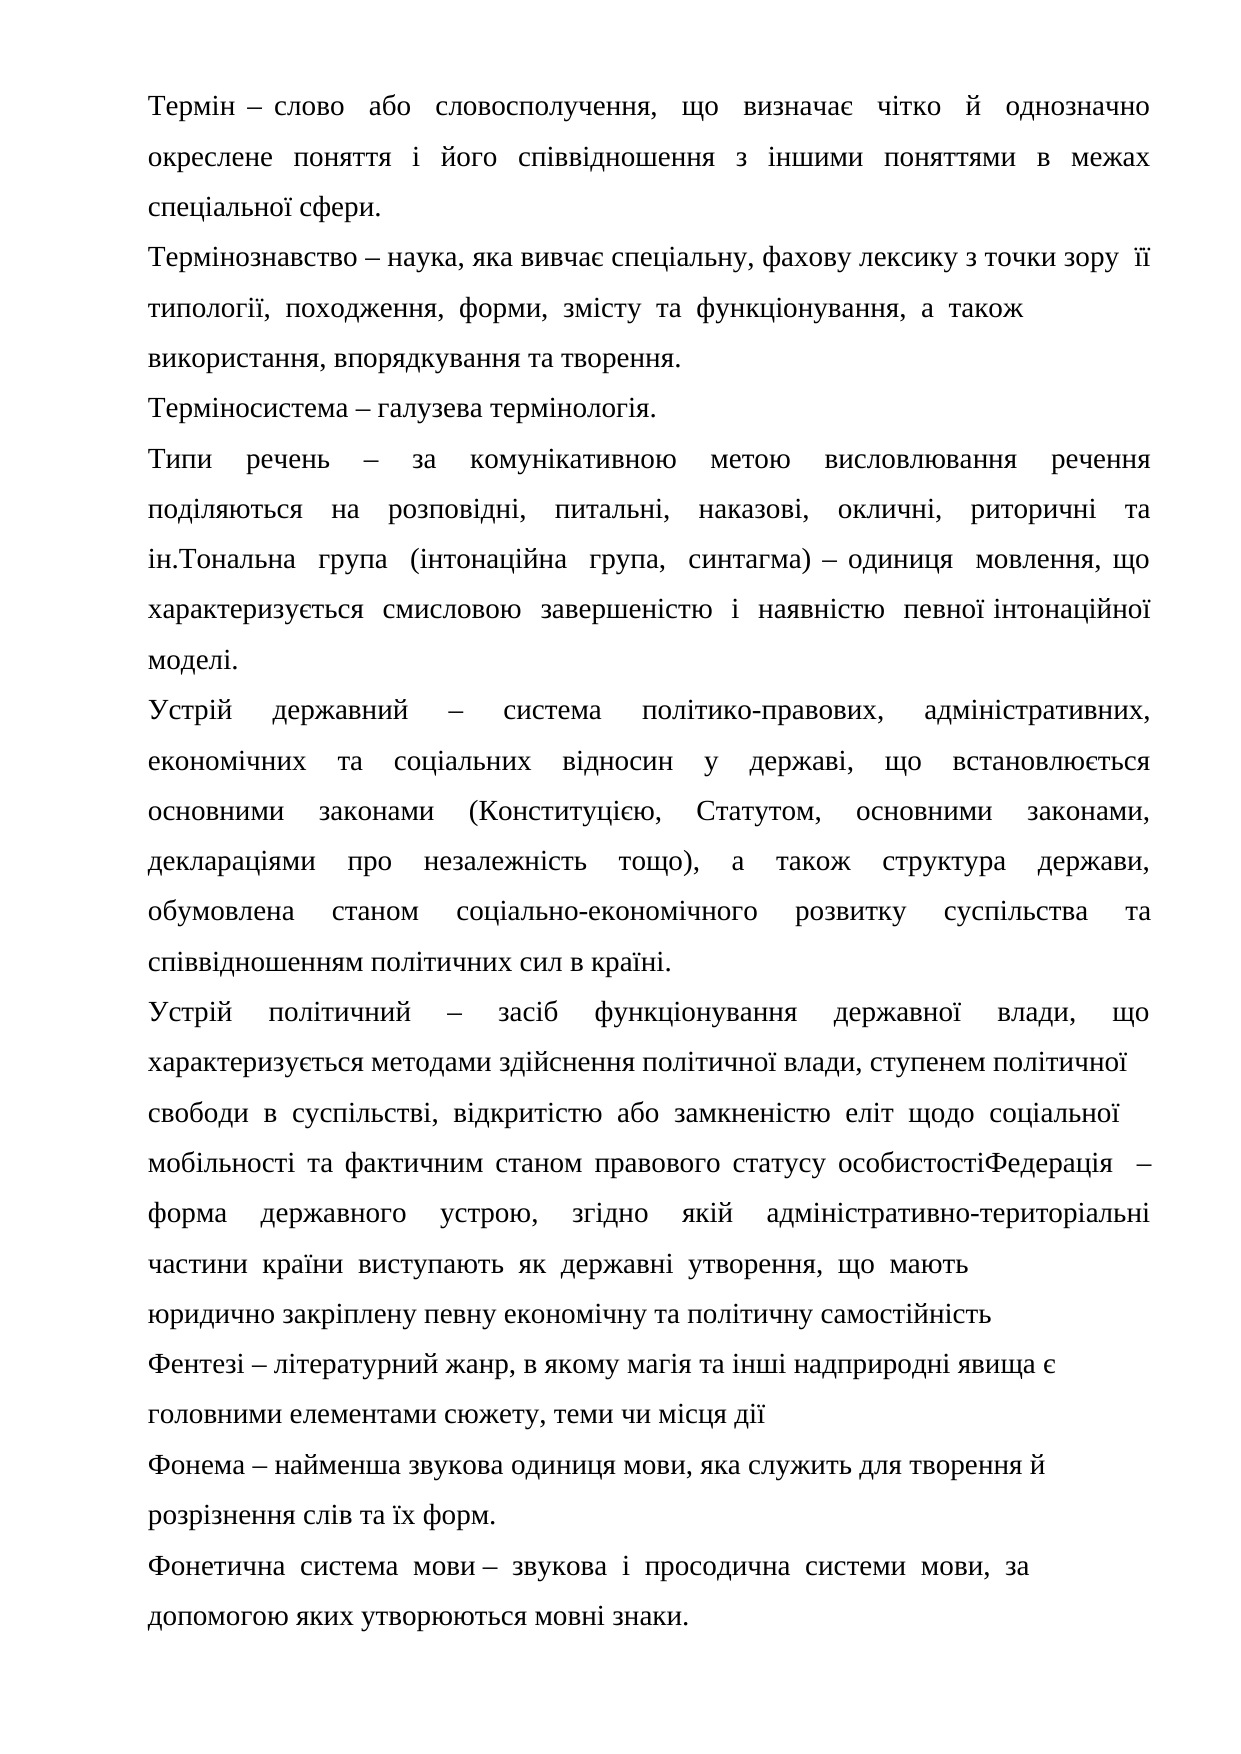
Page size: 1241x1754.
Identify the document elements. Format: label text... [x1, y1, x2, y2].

text Фонема – найменша звукова одиниця мови, яка служить для творення й [148, 1447, 1152, 1481]
text Устрій політичний – засіб функціонування державної влади, що характеризується методами здійснення політичної влади, ступенем політичної [148, 994, 1152, 1078]
text Термін – слово або словосполучення, що визначає чітко й однозначно окреслене поняття і його співвідношення з іншими поняттями в межах спеціальної сфери. [148, 88, 1152, 223]
text Термінознавство – наука, яка вивчає спеціальну, фахову лексику з точки зору її типології, походження, форми, змісту та функціонування, а також [148, 239, 1152, 323]
text розрізнення слів та їх форм. [148, 1497, 1152, 1531]
text Терміносистема – галузева термінологія. [148, 390, 1152, 424]
text свободи в суспільстві, відкритістю або замкненістю еліт щодо соціальної [148, 1095, 1152, 1128]
text Типи речень – за комунікативною метою висловлювання речення поділяються на розповідні, питальні, наказові, окличні, риторичні та ін.Тональна група (інтонаційна група, синтагма) – одиниця мовлення, що характеризується смисловою завершеністю і наявністю певної інтонаційної моделі. [148, 441, 1152, 676]
text Фентезі – літературний жанр, в якому магія та інші надприродні явища є [148, 1346, 1152, 1380]
text допомогою яких утворюються мовні знаки. [148, 1598, 1152, 1631]
text використання, впорядкування та творення. [148, 340, 1152, 374]
text головними елементами сюжету, теми чи місця дії [148, 1397, 1152, 1430]
text юридично закріплену певну економічну та політичну самостійність [148, 1296, 1152, 1329]
text Фонетична система мови – звукова і просодична системи мови, за [148, 1548, 1152, 1581]
text Устрій державний – система політико-правових, адміністративних, економічних та соціальних відносин у державі, що встановлюється основними законами (Конституцією, Статутом, основними законами, деклараціями про незалежність тощо), а також структура держави, обумовлена станом соціально-економічного розвитку суспільства та співвідношенням політичних сил в країні. [148, 692, 1152, 977]
text мобільності та фактичним станом правового статусу особистостіФедерація – форма державного устрою, згідно якій адміністративно-територіальні частини країни виступають як державні утворення, що мають [148, 1145, 1152, 1279]
